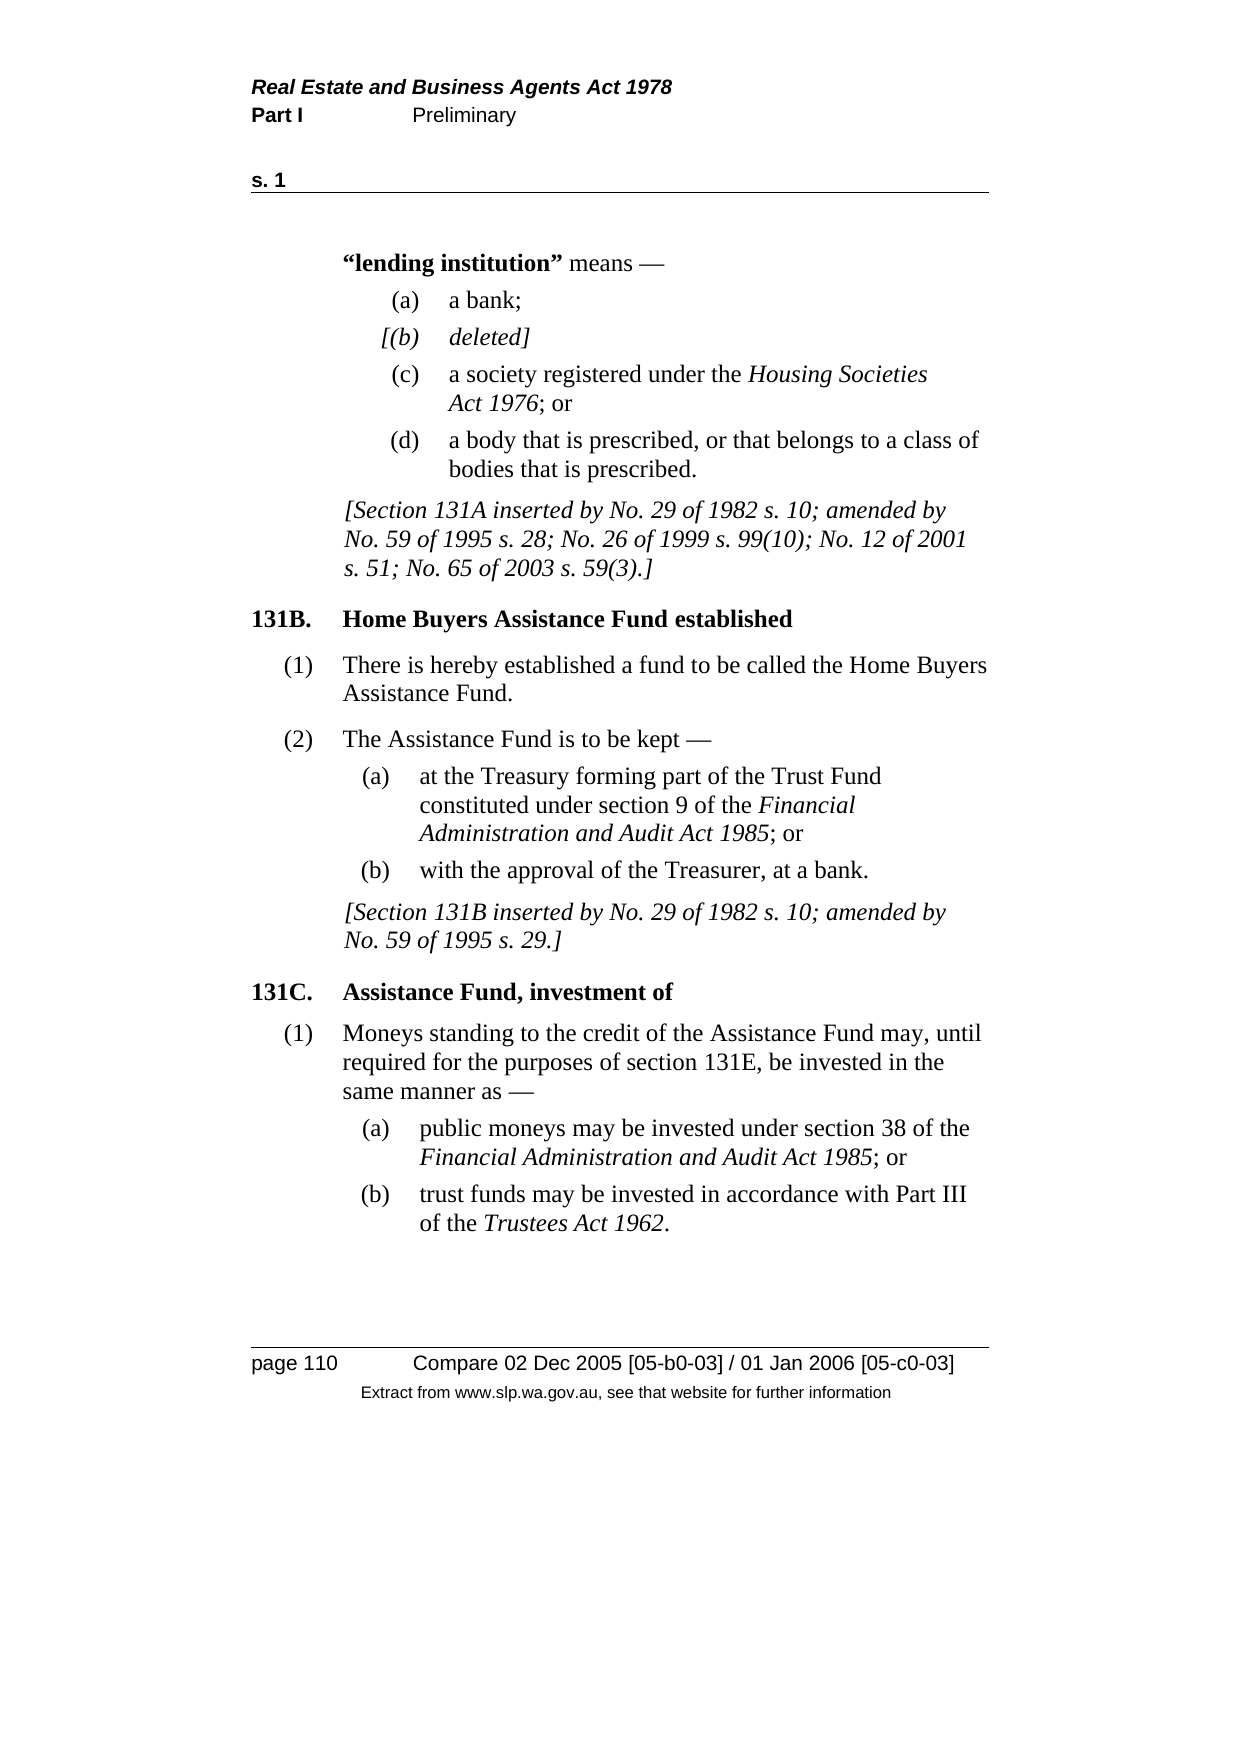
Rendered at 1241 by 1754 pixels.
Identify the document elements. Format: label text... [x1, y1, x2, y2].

text (1) Moneys standing to the credit of the Assistance Fund may, until required for the purposes of section 131E, be invested in the same manner as — [251, 1018, 989, 1105]
text (c) a society registered under the Housing Societies Act 1976; or [251, 359, 989, 417]
text (a) a bank; [251, 285, 989, 314]
text (1) There is hereby established a fund to be called the Home Buyers Assistance Fund. [251, 650, 989, 707]
text (a) public moneys may be invested under section 38 of the Financial Administration and Audit Act 1985; or [251, 1113, 989, 1171]
subtitle 131C. Assistance Fund, investment of [251, 977, 989, 1006]
text (b) trust funds may be invested in accordance with Part III of the Trustees Act 1962. [251, 1179, 989, 1236]
text (2) The Assistance Fund is to be kept — [251, 724, 989, 753]
text [Section 131A inserted by No. 29 of 1982 s. 10; amended by No. 59 of 1995 s. 28; No. 26 of 1999 s. 99(10); No. 12 of 2001 s. 51; No. 65 of 2003 s. 59(3).] [251, 495, 989, 581]
text (d) a body that is prescribed, or that belongs to a class of bodies that is prescribed. [251, 425, 989, 483]
subtitle 131B. Home Buyers Assistance Fund established [251, 604, 989, 633]
text [Section 131B inserted by No. 29 of 1982 s. 10; amended by No. 59 of 1995 s. 29.] [251, 897, 989, 954]
text [(b) deleted] [251, 322, 989, 351]
text “lending institution” means — [251, 248, 989, 277]
text (a) at the Treasury forming part of the Trust Fund constituted under section 9 of the Financial Administration and Audit Act 1985; or [251, 761, 989, 847]
text (b) with the approval of the Treasurer, at a bank. [251, 856, 989, 884]
